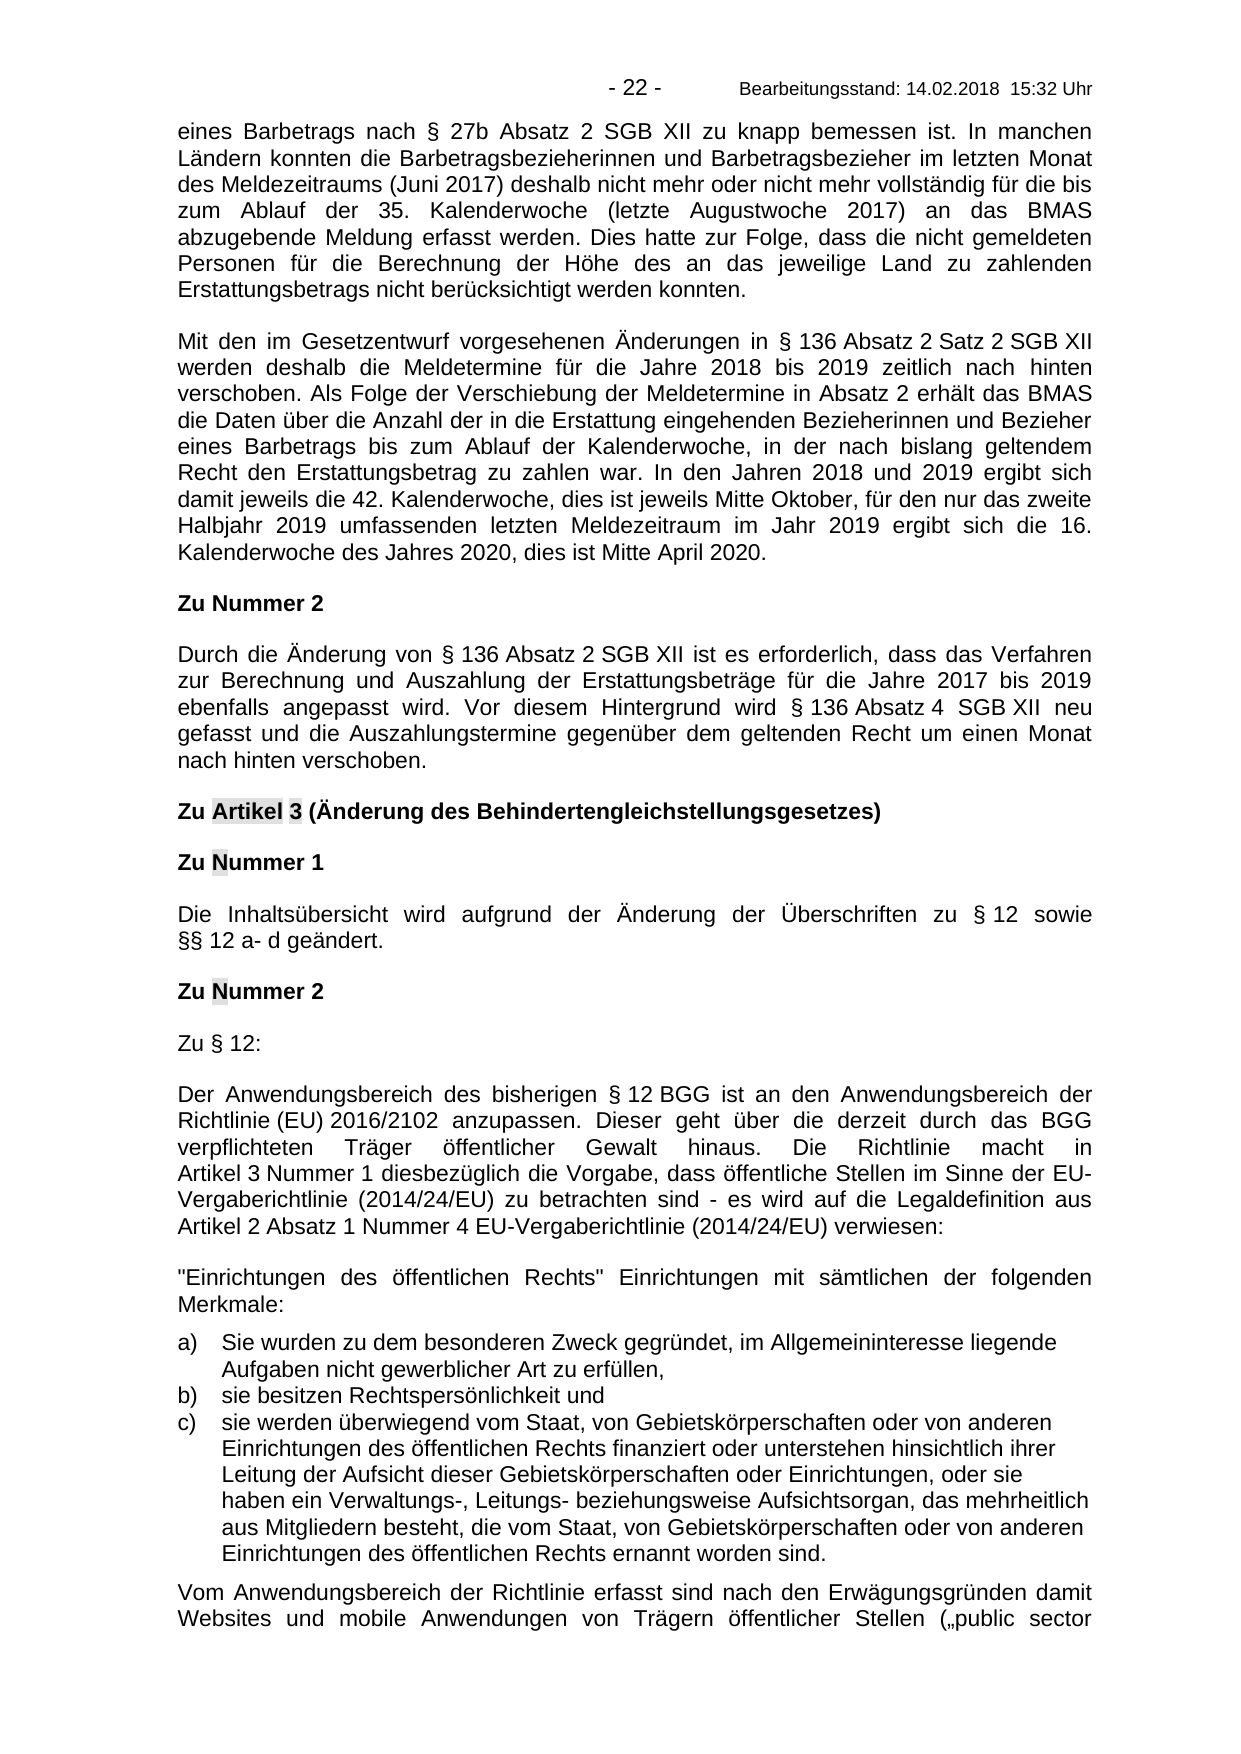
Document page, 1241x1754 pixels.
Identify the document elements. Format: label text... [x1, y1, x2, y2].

text Zu Nummer 2 [177, 978, 212, 1005]
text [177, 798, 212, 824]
text Zu Nummer 1 [177, 849, 212, 876]
list sie werden überwiegend vom Staat, von Gebietskörperschaften oder von anderen Einrichtungen des öffentlichen Rechts finanziert oder unterstehen hinsichtlich ihrer Leitung der Aufsicht dieser Gebietskörperschaften oder Einrichtungen, oder sie haben ein Verwaltungs-, Leitungs- beziehungsweise Aufsichtsorgan, das mehrheitlich aus Mitgliedern besteht, die vom Staat, von Gebietskörperschaften oder von anderen Einrichtungen des öffentlichen Rechts ernannt worden sind. [177, 1408, 1093, 1567]
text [177, 1579, 1093, 1632]
list Sie wurden zu dem besonderen Zweck gegründet, im Allgemeininteresse liegende Aufgaben nicht gewerblicher Art zu erfüllen, [177, 1329, 1093, 1382]
text "Einrichtungen des öffentlichen Rechts" Einrichtungen mit sämtlichen der folgenden Merkmale: [177, 1264, 1093, 1317]
text Die Inhaltsübersicht wird aufgrund der Änderung der Überschriften zu § 12 sowie §§ 12 a- d geändert. [177, 901, 1093, 953]
text Zu § 12: [177, 1030, 1093, 1056]
text Zu Nummer 2 [228, 978, 1093, 1005]
text Zu Nummer 1 [228, 849, 1093, 876]
text Mit den im Gesetzentwurf vorgesehenen Änderungen in § 136 Absatz 2 Satz 2 SGB XII werden deshalb die Meldetermine für die Jahre 2018 bis 2019 zeitlich nach hinten verschoben. Als Folge der Verschiebung der Meldetermine in Absatz 2 erhält das BMAS die Daten über die Anzahl der in die Erstattung eingehenden Bezieherinnen und Bezieher eines Barbetrags bis zum Ablauf der Kalenderwoche, in der nach bislang geltendem Recht den Erstattungsbetrag zu zahlen war. In den Jahren 2018 und 2019 ergibt sich damit jeweils die 42. Kalenderwoche, dies ist jeweils Mitte Oktober, für den nur das zweite Halbjahr 2019 umfassenden letzten Meldezeitraum im Jahr 2019 ergibt sich die 16. Kalenderwoche des Jahres 2020, dies ist Mitte April 2020. [177, 328, 1093, 565]
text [177, 118, 1093, 303]
list sie besitzen Rechtspersönlichkeit und [177, 1382, 1093, 1408]
text Der Anwendungsbereich des bisherigen § 12 BGG ist an den Anwendungsbereich der Richtlinie (EU) 2016/2102 anzupassen. Dieser geht über die derzeit durch das BGG verpflichteten Träger öffentlicher Gewalt hinaus. Die Richtlinie macht in Artikel 3 Nummer 1 diesbezüglich die Vorgabe, dass öffentliche Stellen im Sinne der EU-Vergaberichtlinie (2014/24/EU) zu betrachten sind - es wird auf die Legaldefinition aus Artikel 2 Absatz 1 Nummer 4 EU-Vergaberichtlinie (2014/24/EU) verwiesen: [177, 1081, 1093, 1239]
text Durch die Änderung von § 136 Absatz 2 SGB XII ist es erforderlich, dass das Verfahren zur Berechnung und Auszahlung der Erstattungsbeträge für die Jahre 2017 bis 2019 ebenfalls angepasst wird. Vor diesem Hintergrund wird § 136 Absatz 4 SGB XII neu gefasst und die Auszahlungstermine gegenüber dem geltenden Recht um einen Monat nach hinten verschoben. [177, 641, 1093, 773]
text Zu Artikel 3 (Änderung des Behindertengleichstellungsgesetzes) [302, 798, 1093, 824]
text Zu Nummer 2 [177, 590, 1093, 616]
